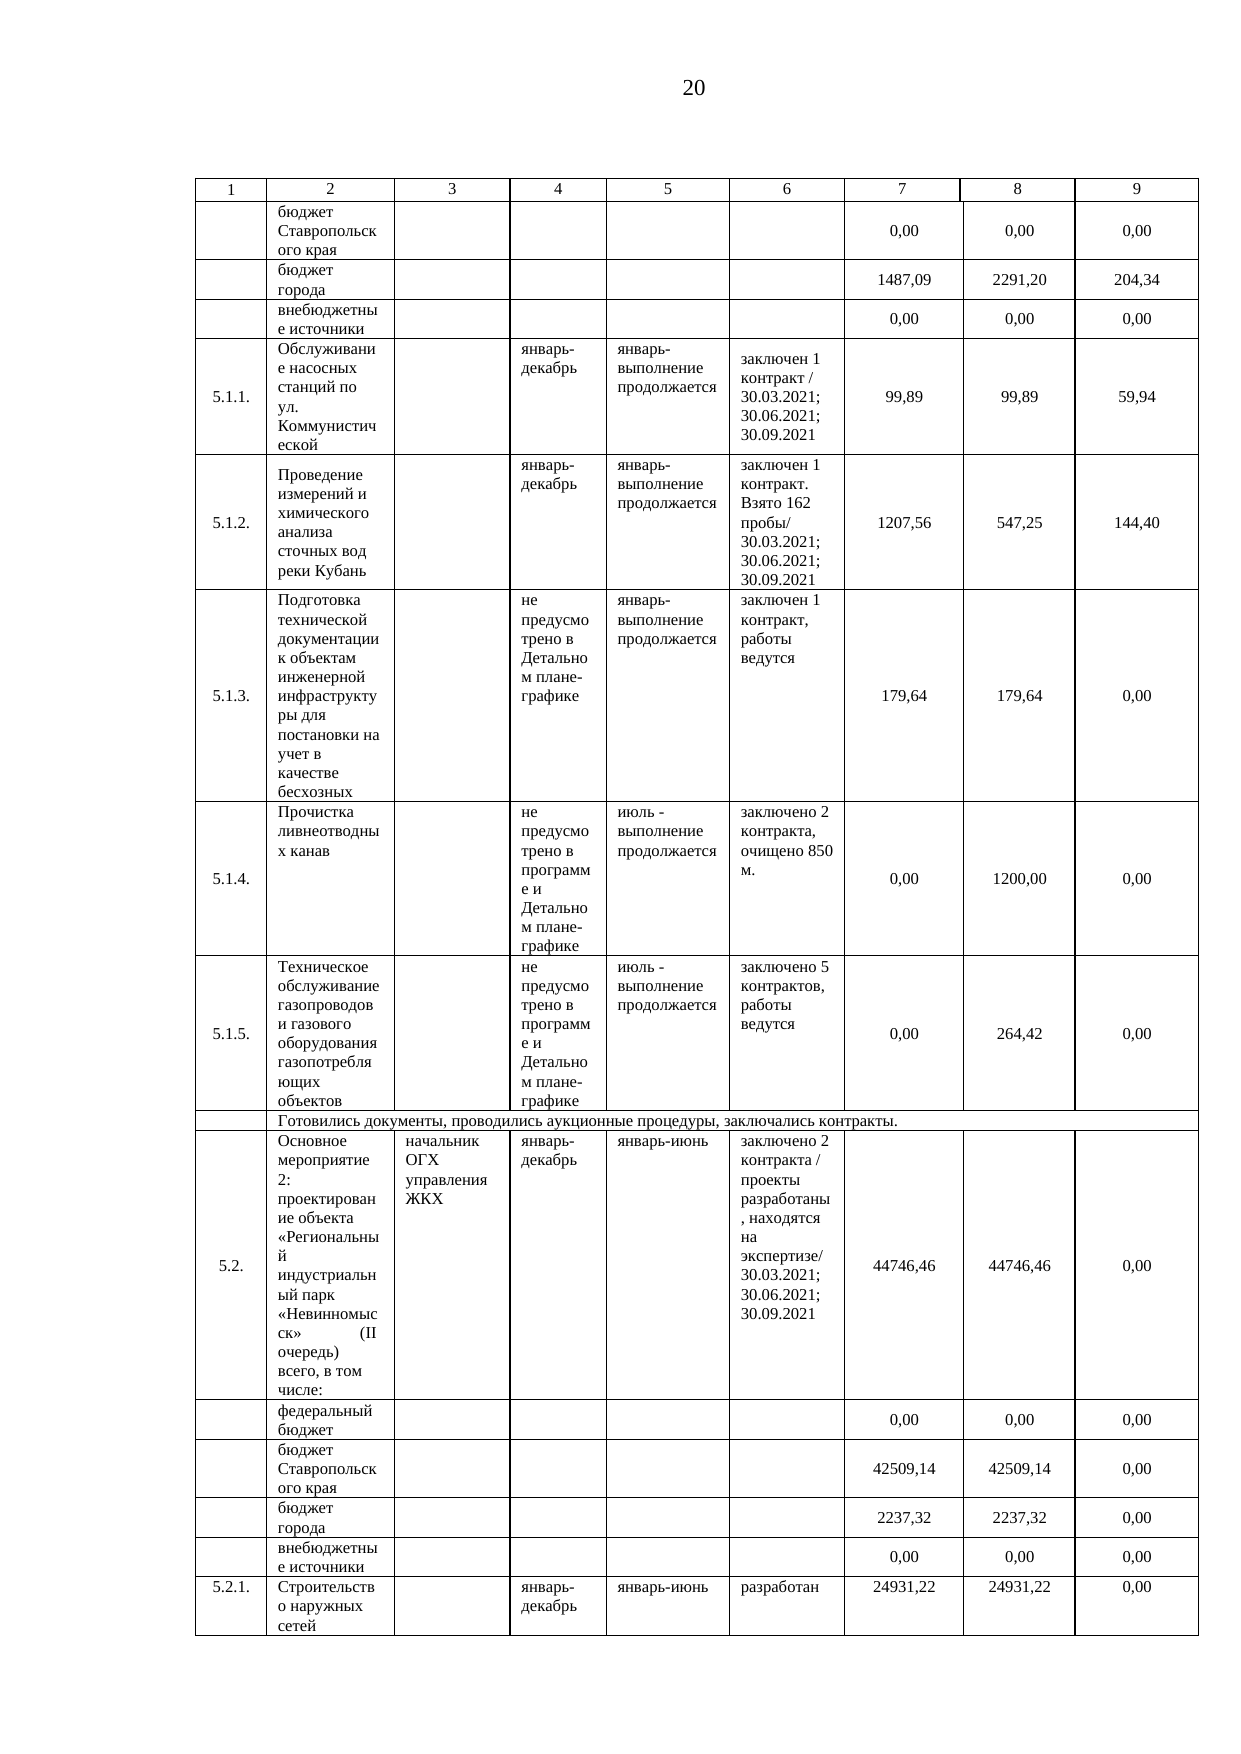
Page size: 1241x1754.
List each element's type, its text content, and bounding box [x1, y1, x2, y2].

table_cell [730, 1400, 844, 1439]
table_cell внебюджетные источники [267, 1538, 394, 1576]
table_cell 42509,14 [964, 1440, 1074, 1497]
table_cell 5.1.1. [196, 339, 266, 454]
table_cell 5.1.5. [196, 956, 266, 1110]
table_cell июль - выполнение продолжается [607, 802, 729, 955]
table_cell 0,00 [1076, 1400, 1198, 1439]
table_cell 0,00 [964, 1400, 1074, 1439]
table_cell Техническое обслуживание газопроводов и газового оборудования газопотребляющих объектов [267, 956, 394, 1110]
table_header 8 [961, 179, 1074, 201]
table_cell [607, 300, 729, 338]
table_cell январь-декабрь [511, 455, 606, 589]
table_cell 99,89 [845, 339, 963, 454]
table_cell [511, 1498, 606, 1537]
table_cell [196, 1538, 266, 1576]
table_cell [395, 455, 509, 589]
table_cell 2291,20 [964, 260, 1074, 298]
table_cell [395, 1577, 509, 1634]
table_cell 0,00 [964, 1538, 1074, 1576]
table_cell [395, 802, 509, 955]
table_cell Подготовка технической документации к объектам инженерной инфраструктуры для постановки на учет в качестве бесхозных [267, 590, 394, 801]
table_cell 42509,14 [845, 1440, 963, 1497]
table_cell [395, 339, 509, 454]
table_cell 0,00 [845, 1538, 963, 1576]
table_cell [511, 1400, 606, 1439]
table_cell [511, 260, 606, 298]
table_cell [267, 1577, 394, 1634]
table_cell январь-выполнение продолжается [607, 339, 729, 454]
table_cell 0,00 [1076, 1131, 1198, 1399]
table_header 2 [267, 179, 394, 201]
table_cell 0,00 [845, 956, 963, 1110]
table_cell 44746,46 [964, 1131, 1074, 1399]
table_cell заключено 5 контрактов, работы ведутся [730, 956, 844, 1110]
table_cell [730, 1538, 844, 1576]
table_cell январь-декабрь [511, 1577, 606, 1634]
table_cell 5.2.1. [196, 1577, 266, 1634]
table_cell 0,00 [964, 300, 1074, 338]
table_header 4 [511, 179, 606, 201]
table_cell заключено 2 контракта, очищено 850 м. [730, 802, 844, 955]
table_cell 0,00 [1076, 590, 1198, 801]
table_header 9 [1076, 179, 1198, 201]
table_cell [607, 1538, 729, 1576]
table_cell июль - выполнение продолжается [607, 956, 729, 1110]
table_cell 2237,32 [845, 1498, 963, 1537]
table_cell [395, 1538, 509, 1576]
table_header 3 [395, 179, 509, 201]
table_cell [607, 1440, 729, 1497]
table_cell [607, 202, 729, 259]
table_cell 0,00 [1076, 1577, 1198, 1634]
table_cell [196, 1111, 266, 1130]
table_cell [607, 1400, 729, 1439]
table_cell [196, 1440, 266, 1497]
table_cell 179,64 [845, 590, 963, 801]
table_cell [730, 202, 844, 259]
table_cell [395, 1440, 509, 1497]
table_cell [196, 1400, 266, 1439]
table_cell 0,00 [845, 300, 963, 338]
table_cell 5.1.2. [196, 455, 266, 589]
table_cell федеральный бюджет [267, 1400, 394, 1439]
table_cell не предусмотрено в Детальном плане-графике [511, 590, 606, 801]
table_cell не предусмотрено в программе и Детальном плане-графике [511, 956, 606, 1110]
table_cell 24931,22 [845, 1577, 963, 1634]
table_cell [395, 1400, 509, 1439]
table_cell 0,00 [1076, 202, 1198, 259]
table_cell 264,42 [964, 956, 1074, 1110]
table_cell [196, 202, 266, 259]
table_cell январь-выполнение продолжается [607, 455, 729, 589]
table_cell 0,00 [845, 1400, 963, 1439]
table_cell Обслуживание насосных станций по ул. Коммунистической [267, 339, 394, 454]
table_cell [395, 300, 509, 338]
table_cell [607, 1498, 729, 1537]
table_cell 5.2. [196, 1131, 266, 1399]
table_cell Основное мероприятие 2: проектирование объекта «Региональный индустриальный парк «Невинномысск» (II очередь) всего, в том числе: [267, 1131, 394, 1399]
table_cell не предусмотрено в программе и Детальном плане-графике [511, 802, 606, 955]
table_cell заключен 1 контракт / 30.03.2021; 30.06.2021; 30.09.2021 [730, 339, 844, 454]
table_cell 0,00 [964, 202, 1074, 259]
table_cell бюджет Ставропольского края [267, 1440, 394, 1497]
table_cell 0,00 [1076, 1498, 1198, 1537]
table_cell [196, 1498, 266, 1537]
table_cell Готовились документы, проводились аукционные процедуры, заключались контракты. [267, 1111, 1198, 1130]
table_cell 44746,46 [845, 1131, 963, 1399]
table_cell [730, 1440, 844, 1497]
table_cell [730, 1498, 844, 1537]
table_cell начальник ОГХ управления ЖКХ [395, 1131, 509, 1399]
table_cell 5.1.4. [196, 802, 266, 955]
table_cell [730, 260, 844, 298]
table_cell [196, 260, 266, 298]
table_cell 1207,56 [845, 455, 963, 589]
table_cell 5.1.3. [196, 590, 266, 801]
table_cell январь-июнь [607, 1131, 729, 1399]
table_cell бюджет города [267, 260, 394, 298]
table_cell январь-июнь [607, 1577, 729, 1634]
table_header 1 [196, 179, 266, 201]
table_cell 0,00 [1076, 1440, 1198, 1497]
table_cell 547,25 [964, 455, 1074, 589]
table_cell Проведение измерений и химического анализа сточных вод реки Кубань [267, 455, 394, 589]
table_cell [395, 956, 509, 1110]
table_header 5 [607, 179, 729, 201]
table_cell 0,00 [1076, 802, 1198, 955]
table_cell [511, 202, 606, 259]
table_cell 179,64 [964, 590, 1074, 801]
table_cell бюджет Ставропольского края [267, 202, 394, 259]
table_cell 0,00 [845, 202, 963, 259]
table_cell 2237,32 [964, 1498, 1074, 1537]
table_cell [607, 260, 729, 298]
table_cell [395, 1498, 509, 1537]
table_header 6 [730, 179, 844, 201]
table_cell [196, 300, 266, 338]
table_cell 204,34 [1076, 260, 1198, 298]
table_cell [511, 1440, 606, 1497]
table_cell [395, 260, 509, 298]
table_cell январь-декабрь [511, 339, 606, 454]
table_cell заключен 1 контракт, работы ведутся [730, 590, 844, 801]
table_cell 1200,00 [964, 802, 1074, 955]
table_cell 99,89 [964, 339, 1074, 454]
table_cell разработан [730, 1577, 844, 1634]
table_cell [511, 300, 606, 338]
table_cell [730, 300, 844, 338]
table_header 7 [845, 179, 959, 201]
table_cell январь-выполнение продолжается [607, 590, 729, 801]
table_cell январь-декабрь [511, 1131, 606, 1399]
table_cell 0,00 [1076, 1538, 1198, 1576]
table_cell 1487,09 [845, 260, 963, 298]
table_cell [511, 1538, 606, 1576]
table_cell [395, 590, 509, 801]
table_cell внебюджетные источники [267, 300, 394, 338]
table_cell заключено 2 контракта / проекты разработаны, находятся на экспертизе/ 30.03.2021; 30.06.2021; 30.09.2021 [730, 1131, 844, 1399]
table_cell бюджет города [267, 1498, 394, 1537]
table_cell 0,00 [1076, 956, 1198, 1110]
table_cell Прочистка ливнеотводных канав [267, 802, 394, 955]
table_cell заключен 1 контракт. Взято 162 пробы/ 30.03.2021; 30.06.2021; 30.09.2021 [730, 455, 844, 589]
table_cell 0,00 [845, 802, 963, 955]
table_cell [395, 202, 509, 259]
table_cell 59,94 [1076, 339, 1198, 454]
table_cell 24931,22 [964, 1577, 1074, 1634]
table_cell 0,00 [1076, 300, 1198, 338]
table_cell 144,40 [1076, 455, 1198, 589]
